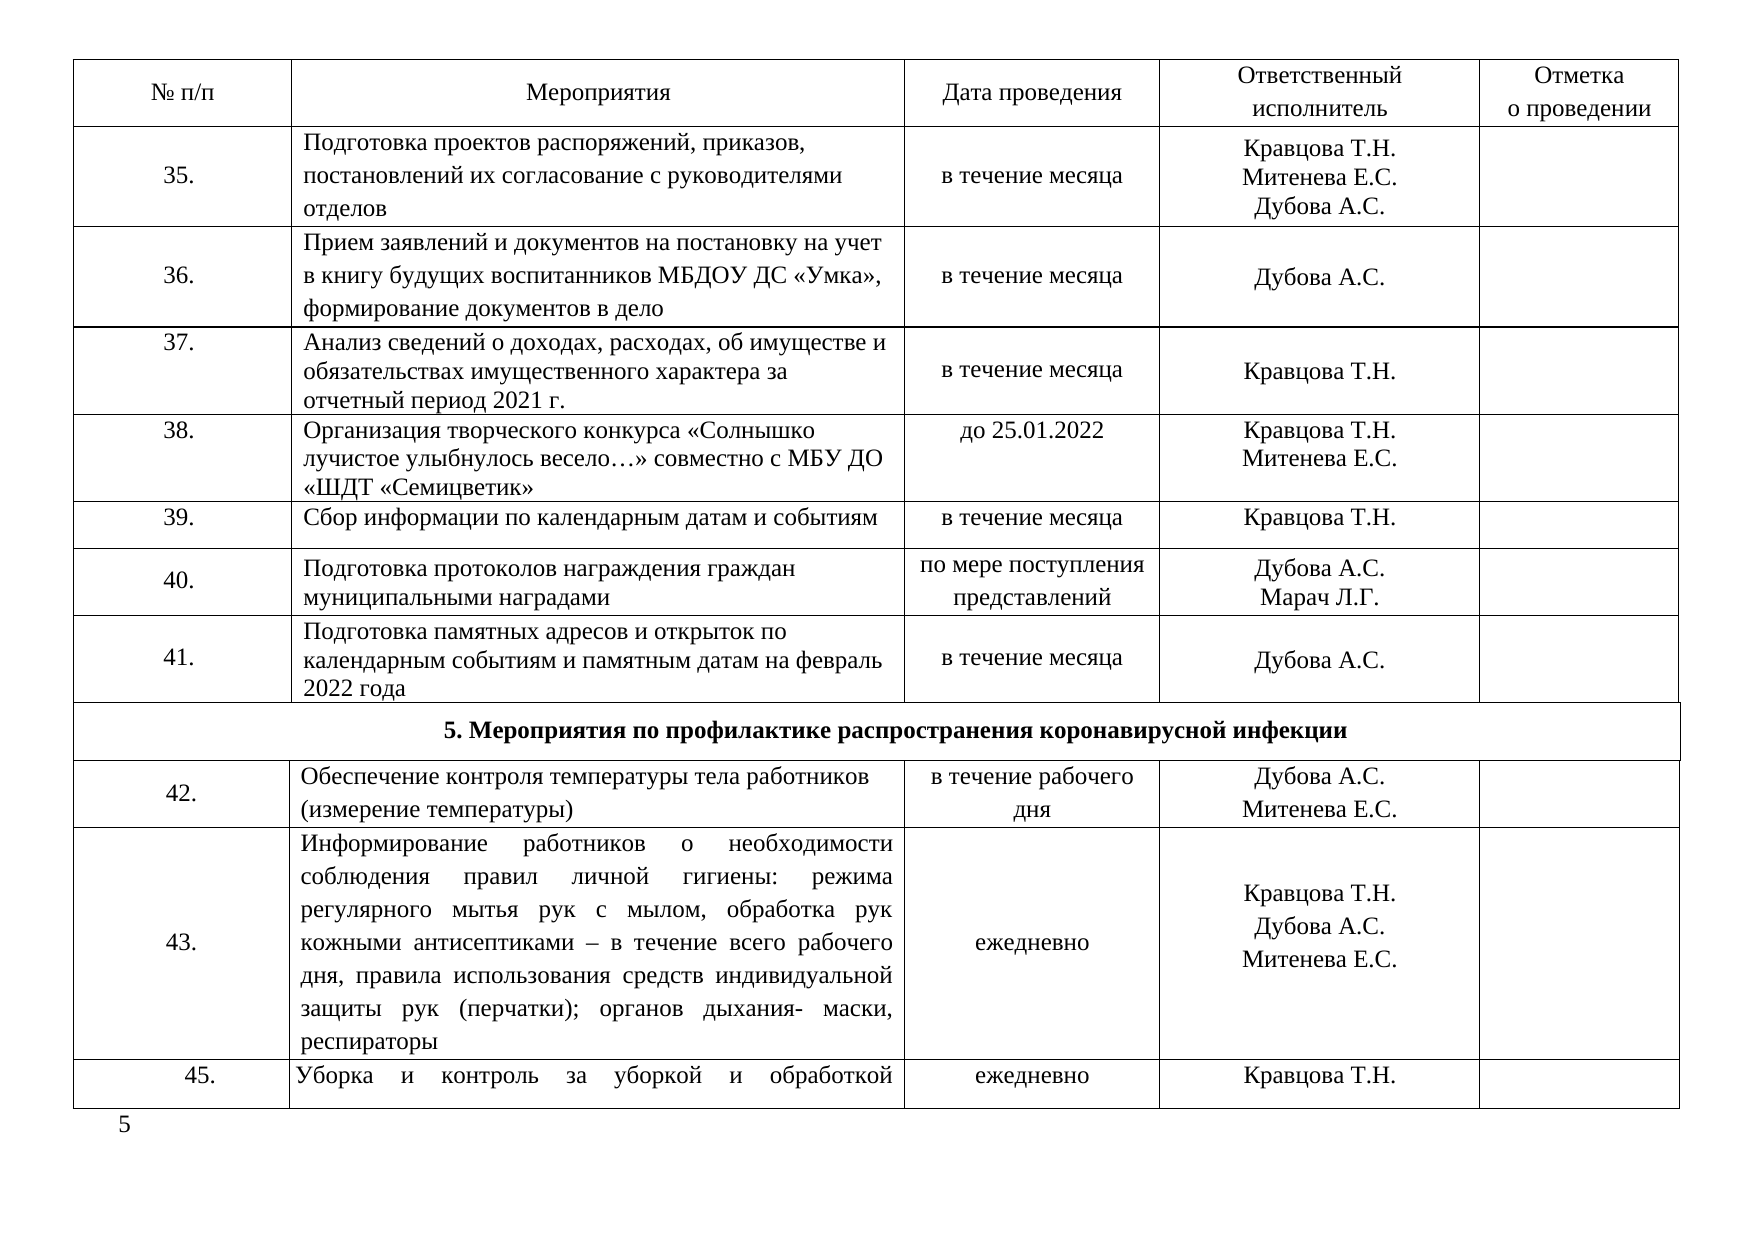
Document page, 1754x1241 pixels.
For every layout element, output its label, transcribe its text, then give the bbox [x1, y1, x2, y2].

table_cell 43. [74, 828, 289, 1059]
table_cell Кравцова Т.Н. [1160, 328, 1479, 414]
table_cell [1480, 828, 1679, 1059]
table_cell по мере поступления представлений [905, 549, 1159, 615]
table_cell в течение рабочего дня [905, 761, 1159, 827]
table_cell Анализ сведений о доходах, расходах, об имуществе и обязательствах имущественного характера за отчетный период 2021 г. [292, 328, 904, 414]
table_cell 35. [74, 127, 291, 226]
table_header Дата проведения [905, 60, 1159, 126]
table_cell Дубова А.С. [1160, 227, 1479, 326]
table_header № п/п [74, 60, 291, 126]
table_cell Дубова А.С. Митенева Е.С. [1160, 761, 1479, 827]
table_cell [1480, 328, 1678, 414]
table_cell Кравцова Т.Н. технический персонал [1160, 1060, 1479, 1108]
table_cell в течение месяца [905, 227, 1159, 326]
table_cell Кравцова Т.Н. Митенева Е.С. [1160, 415, 1479, 501]
table_cell [1480, 502, 1678, 548]
table_cell ежедневно [905, 828, 1159, 1059]
table_cell 38. [74, 415, 291, 501]
table_cell Подготовка проектов распоряжений, приказов, постановлений их согласование с руководителями отделов [292, 127, 904, 226]
table_cell 45. [74, 1060, 289, 1108]
table_cell до 25.01.2022 [905, 415, 1159, 501]
table_cell Кравцова Т.Н. [1160, 502, 1479, 548]
table_cell Дубова А.С. [1160, 616, 1479, 702]
table_header Отметка о проведении [1480, 60, 1678, 126]
table_cell Кравцова Т.Н. Митенева Е.С. Дубова А.С. [1160, 127, 1479, 226]
table_cell 36. [74, 227, 291, 326]
table_cell Дубова А.С. Марач Л.Г. [1160, 549, 1479, 615]
table_cell 41. [74, 616, 291, 702]
table_cell Кравцова Т.Н. Дубова А.С. Митенева Е.С. [1160, 828, 1479, 1059]
table_cell [1480, 549, 1678, 615]
table_cell Прием заявлений и документов на постановку на учет в книгу будущих воспитанников МБДОУ ДС «Умка», формирование документов в дело [292, 227, 904, 326]
table_cell [1480, 415, 1678, 501]
table_cell Информирование работников о необходимости соблюдения правил личной гигиены: режима регулярного мытья рук с мылом, обработка рук кожными антисептиками – в течение всего рабочего дня, правила использования средств индивидуальной защиты рук (перчатки); органов дыхания- маски, респираторы [290, 828, 904, 1059]
table_cell [1480, 127, 1678, 226]
table_cell [1480, 616, 1678, 702]
table_cell [1480, 227, 1678, 326]
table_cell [290, 1060, 904, 1108]
table_cell Организация творческого конкурса «Солнышко лучистое улыбнулось весело…» совместно с МБУ ДО «ШДТ «Семицветик» [292, 415, 904, 501]
table_header Ответственный исполнитель [1160, 60, 1479, 126]
table_cell 42. [74, 761, 289, 827]
table_cell ежедневно [905, 1060, 1159, 1108]
table_cell [1480, 1060, 1679, 1108]
table_cell 5. Мероприятия по профилактике распространения коронавирусной инфекции [74, 703, 1680, 760]
table_cell Подготовка протоколов награждения граждан муниципальными наградами [292, 549, 904, 615]
table_cell в течение месяца [905, 502, 1159, 548]
table_cell в течение месяца [905, 127, 1159, 226]
table_cell Сбор информации по календарным датам и событиям [292, 502, 904, 548]
table_cell Подготовка памятных адресов и открыток по календарным событиям и памятным датам на февраль 2022 года [292, 616, 904, 702]
table_cell 37. [74, 328, 291, 414]
table_cell 39. [74, 502, 291, 548]
table_header Мероприятия [292, 60, 904, 126]
table_cell 40. [74, 549, 291, 615]
table_cell Обеспечение контроля температуры тела работников (измерение температуры) [290, 761, 904, 827]
table_cell в течение месяца [905, 616, 1159, 702]
table_cell в течение месяца [905, 328, 1159, 414]
table_cell [1480, 761, 1679, 827]
